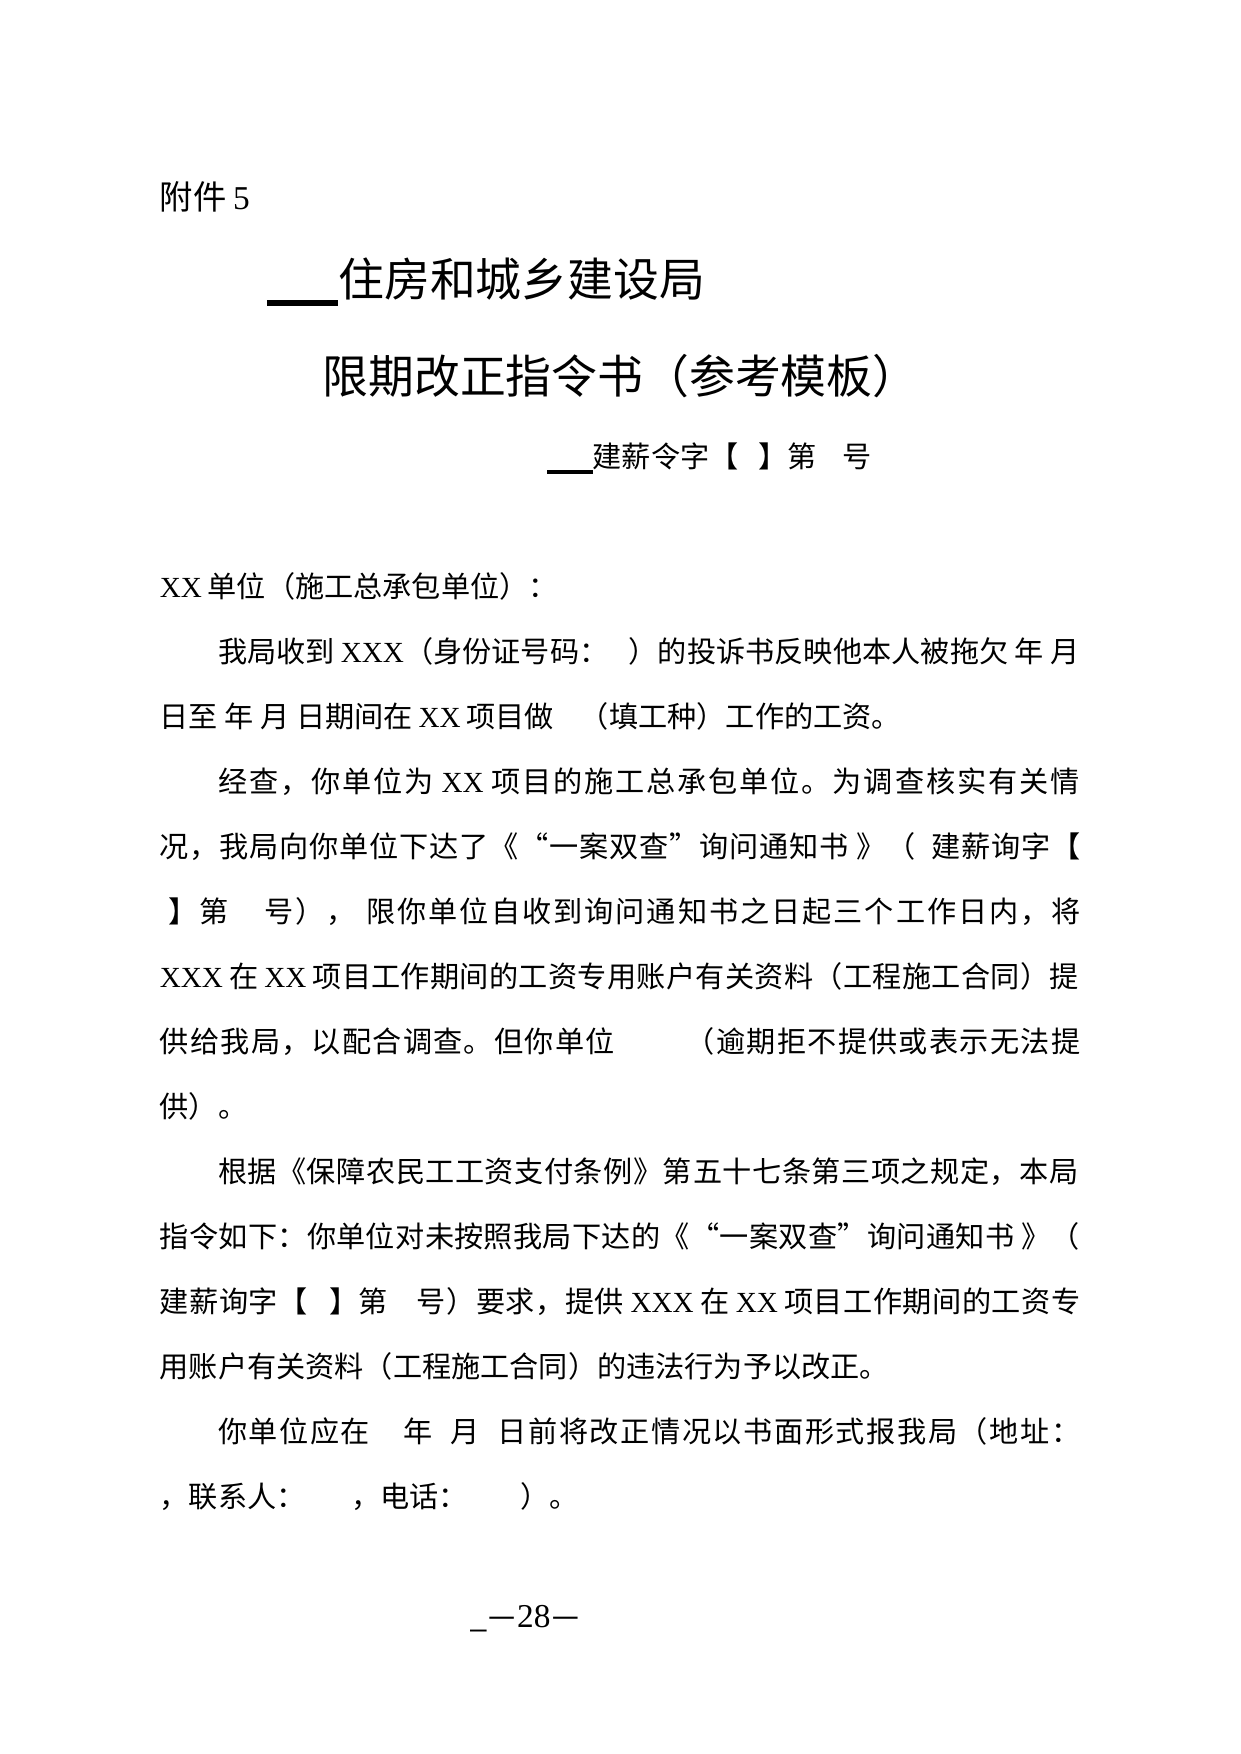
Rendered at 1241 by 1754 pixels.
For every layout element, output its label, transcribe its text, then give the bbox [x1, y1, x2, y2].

text XX单位（施工总承包单位）： [159, 552, 1081, 617]
text 我局收到XXX（身份证号码： ）的投诉书反映他本人被拖欠 年 月 日至 年 月 日期间在XX项目做 （填工种）工作的工资。 [159, 617, 1081, 747]
text 限期改正指令书（参考模板） [159, 325, 1081, 422]
text 经查，你单位为XX项目的施工总承包单位。为调查核实有关情况，我局向你单位下达了《“一案双查”询问通知书 》（ 建薪询字【 】第 号）， 限你单位自收到询问通知书之日起三个工作日内，将XXX在XX项目工作期间的工资专用账户有关资料（工程施工合同）提供给我局，以配合调查。但你单位 （逾期拒不提供或表示无法提供）。 [159, 747, 1081, 1137]
text 建薪令字【 】第 号 [159, 422, 1081, 487]
text 根据《保障农民工工资支付条例》第五十七条第三项之规定，本局指令如下：你单位对未按照我局下达的《“一案双查”询问通知书 》（ 建薪询字【 】第 号）要求，提供XXX在XX项目工作期间的工资专用账户有关资料（工程施工合同）的违法行为予以改正。 [159, 1137, 1081, 1397]
text 附件5 [159, 162, 1081, 227]
text 住房和城乡建设局 [159, 227, 1081, 325]
text 你单位应在 年 月 日前将改正情况以书面形式报我局（地址： ，联系人： ，电话： ）。 [159, 1397, 1081, 1527]
